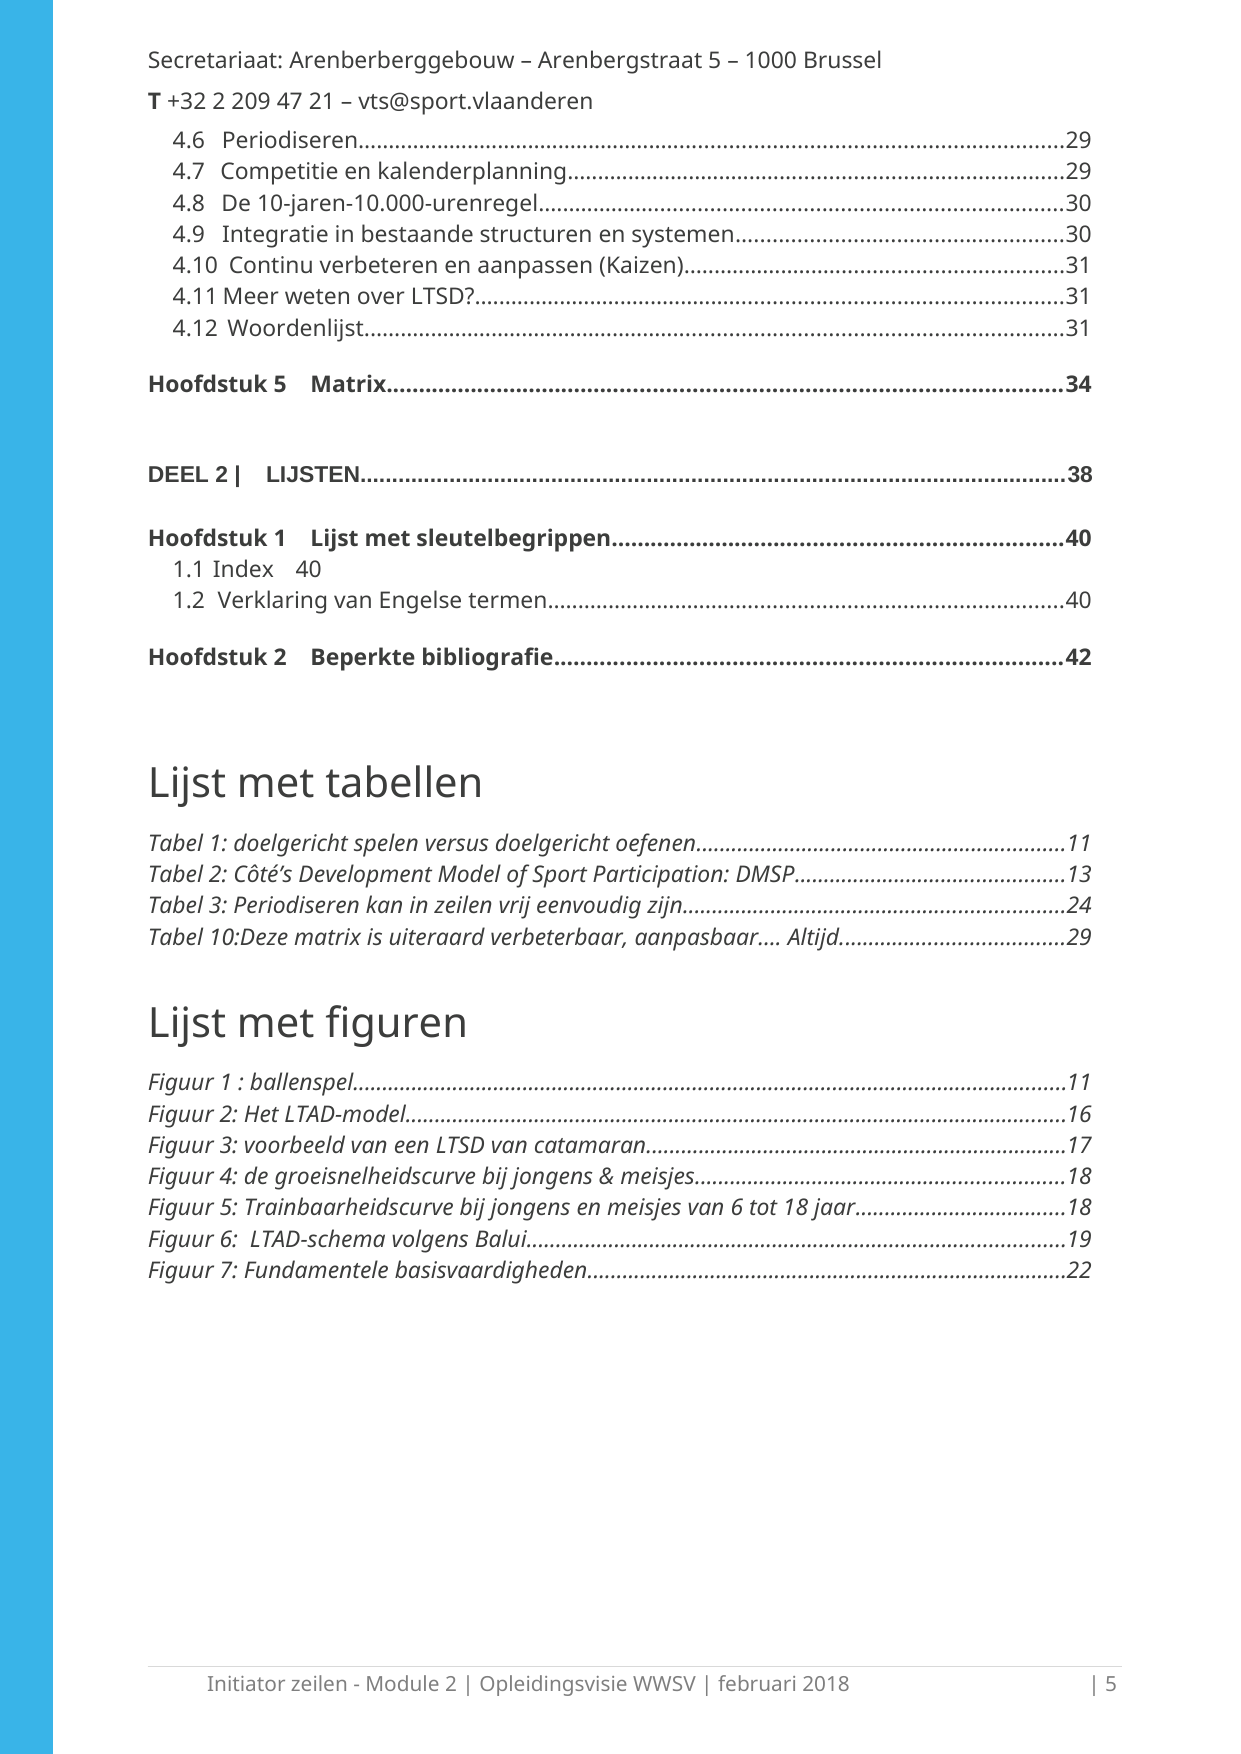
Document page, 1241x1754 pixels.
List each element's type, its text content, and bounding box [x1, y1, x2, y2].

text 4.6 Periodiseren 29 [172, 124, 1122, 155]
text Tabel 2: Côté’s Development Model of Sport Participation: DMSP 13 [148, 858, 1122, 889]
text 4.10 Continu verbeteren en aanpassen (Kaizen) 31 [172, 249, 1122, 280]
text 4.11 Meer weten over LTSD? 31 [172, 280, 1122, 311]
text Figuur 1 : ballenspel 11 [148, 1066, 1122, 1097]
text Figuur 6: LTAD-schema volgens Balui 19 [148, 1222, 1122, 1254]
text 4.8 De 10-jaren-10.000-urenregel 30 [172, 186, 1122, 218]
text Figuur 2: Het LTAD-model 16 [148, 1097, 1122, 1129]
text 4.12 Woordenlijst 31 [172, 311, 1122, 343]
text Hoofdstuk 5 Matrix 34 [148, 368, 1122, 399]
text Hoofdstuk 2 Beperkte bibliografie 42 [148, 641, 1122, 672]
text Lijst met tabellen [148, 753, 1122, 810]
text 4.9 Integratie in bestaande structuren en systemen 30 [172, 218, 1122, 249]
text Figuur 5: Trainbaarheidscurve bij jongens en meisjes van 6 tot 18 jaar 18 [148, 1191, 1122, 1222]
text Lijst met figuren [148, 992, 1122, 1049]
text 4.7 Competitie en kalenderplanning 29 [172, 155, 1122, 186]
text 1.1 Index 40 [172, 553, 1122, 584]
text 1.2 Verklaring van Engelse termen 40 [172, 584, 1122, 616]
text Deel 2 | Lijsten 38 [148, 461, 1122, 488]
text Figuur 7: Fundamentele basisvaardigheden 22 [148, 1254, 1122, 1285]
text Tabel 3: Periodiseren kan in zeilen vrij eenvoudig zijn 24 [148, 889, 1122, 921]
text Figuur 4: de groeisnelheidscurve bij jongens & meisjes 18 [148, 1160, 1122, 1191]
text Hoofdstuk 1 Lijst met sleutelbegrippen 40 [148, 522, 1122, 553]
text Figuur 3: voorbeeld van een LTSD van catamaran 17 [148, 1129, 1122, 1160]
text Tabel 10:Deze matrix is uiteraard verbeterbaar, aanpasbaar…. Altijd. 29 [148, 921, 1122, 952]
text Tabel 1: doelgericht spelen versus doelgericht oefenen 11 [148, 827, 1122, 858]
